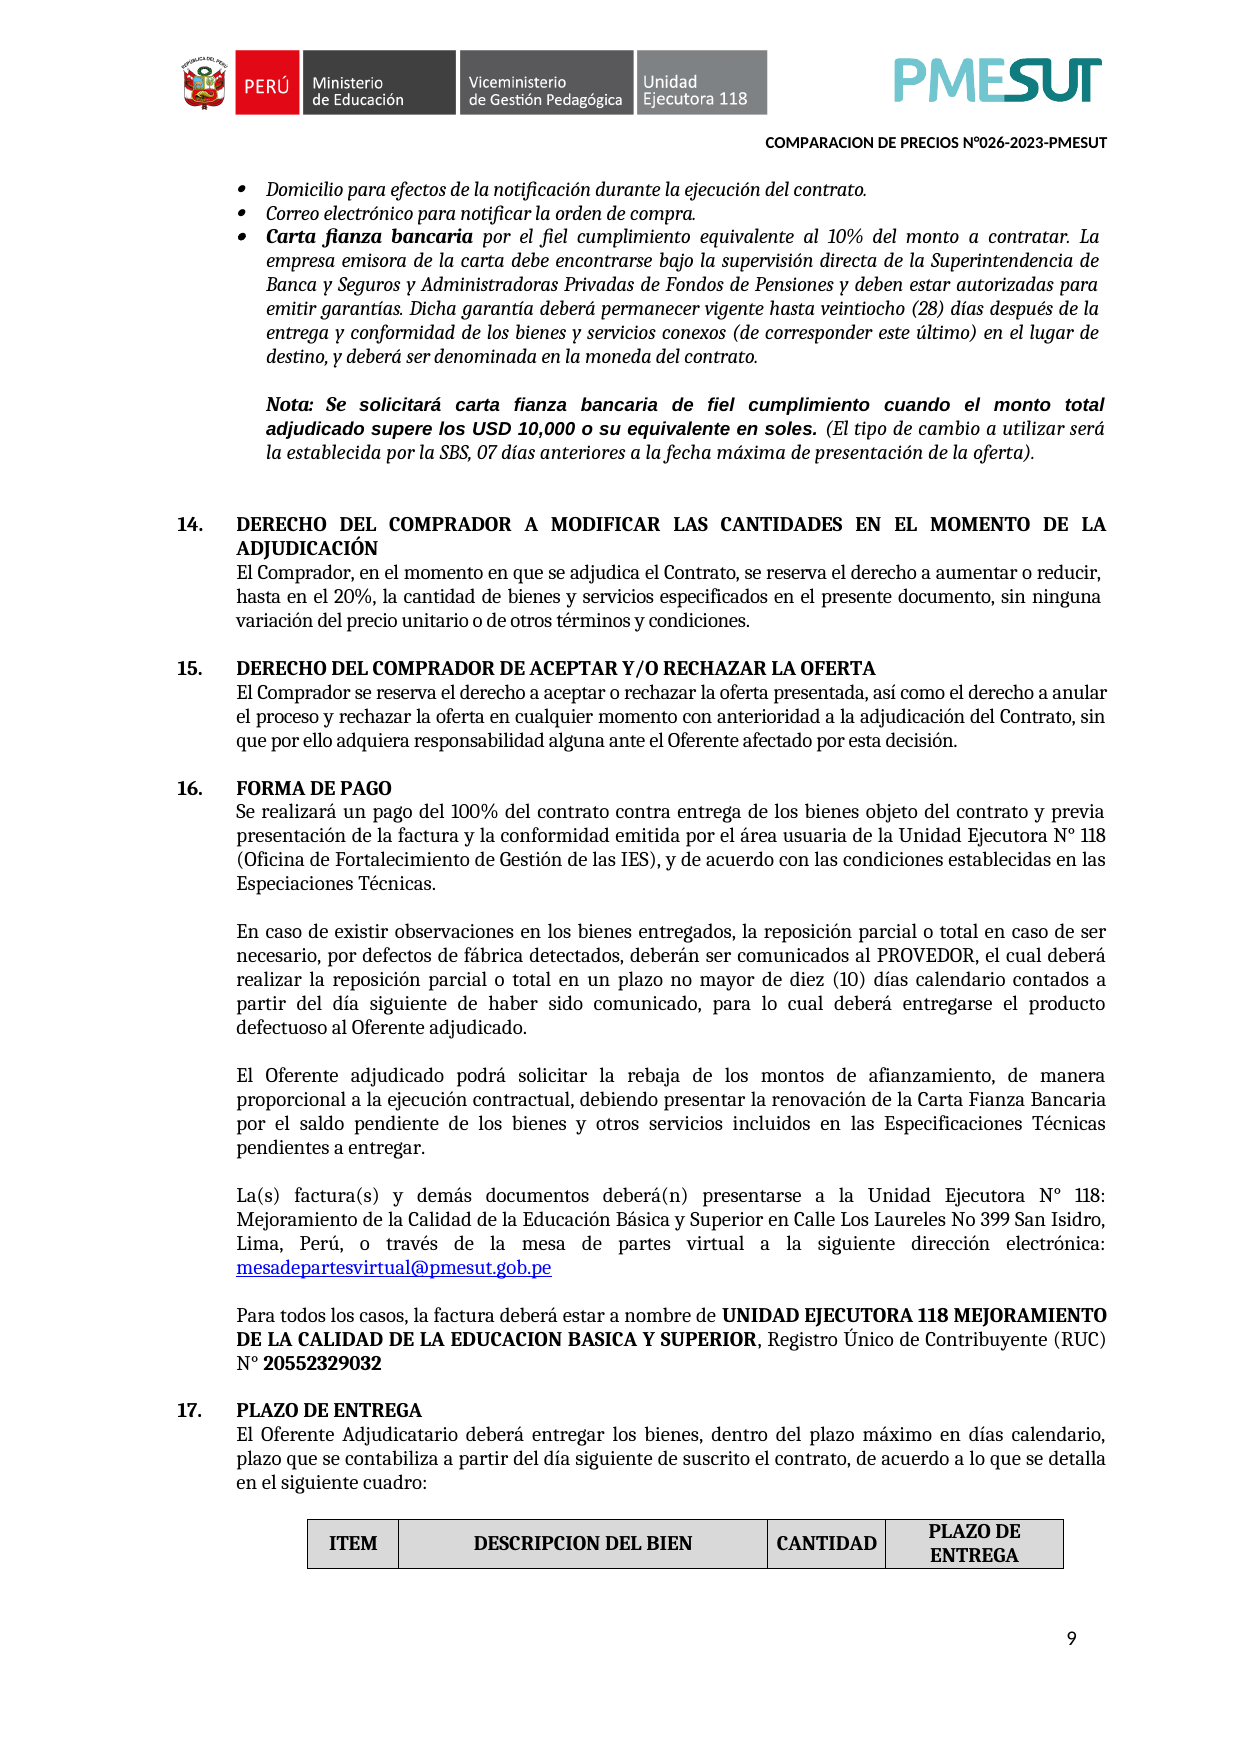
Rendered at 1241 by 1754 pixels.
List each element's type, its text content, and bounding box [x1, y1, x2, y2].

picture [886, 56, 1108, 105]
table_header ITEM [308, 1520, 398, 1568]
text La(s) factura(s) y demás documentos deberá(n) presentarse a la Unidad Ejecutora N° 118: Mejoramiento de la Calidad de la Educación Básica y Superior en Calle Los Laureles No 399 San Isidro, Lima, Perú, o través de la mesa de partes virtual a la siguiente dirección electrónica: mesadepartesvirtual@pmesut.gob.pe [236, 1183, 1107, 1279]
text El Oferente adjudicado podrá solicitar la rebaja de los montos de afianzamiento, de manera proporcional a la ejecución contractual, debiendo presentar la renovación de la Carta Fianza Bancaria por el saldo pendiente de los bienes y otros servicios incluidos en las Especificaciones Técnicas pendientes a entregar. [236, 1064, 1107, 1159]
text El Oferente Adjudicatario deberá entregar los bienes, dentro del plazo máximo en días calendario, plazo que se contabiliza a partir del día siguiente de suscrito el contrato, de acuerdo a lo que se detalla en el siguiente cuadro: [236, 1423, 1107, 1495]
table_header DESCRIPCION DEL BIEN [399, 1520, 767, 1568]
list DERECHO DEL COMPRADOR DE ACEPTAR Y/O RECHAZAR LA OFERTA [177, 656, 1107, 680]
list FORMA DE PAGO [177, 776, 1107, 800]
text El Comprador, en el momento en que se adjudica el Contrato, se reserva el derecho a aumentar o reducir, hasta en el 20%, la cantidad de bienes y servicios especificados en el presente documento, sin ninguna variación del precio unitario o de otros términos y condiciones. [236, 561, 1102, 632]
text Nota: Se solicitará carta fianza bancaria de fiel cumplimiento cuando el monto total adjudicado supere los USD 10,000 o su equivalente en soles. (El tipo de cambio a utilizar será la establecida por la SBS, 07 días anteriores a la fecha máxima de presentación de la oferta). [266, 393, 1107, 465]
list PLAZO DE ENTREGA [177, 1399, 1107, 1423]
picture [175, 46, 772, 119]
table_header PLAZO DE ENTREGA [886, 1520, 1063, 1568]
text En caso de existir observaciones en los bienes entregados, la reposición parcial o total en caso de ser necesario, por defectos de fábrica detectados, deberán ser comunicados al PROVEDOR, el cual deberá realizar la reposición parcial o total en un plazo no mayor de diez (10) días calendario contados a partir del día siguiente de haber sido comunicado, para lo cual deberá entregarse el producto defectuoso al Oferente adjudicado. [236, 920, 1107, 1040]
list DERECHO DEL COMPRADOR A MODIFICAR LAS CANTIDADES EN EL MOMENTO DE LA ADJUDICACIÓN [177, 513, 1107, 561]
text Se realizará un pago del 100% del contrato contra entrega de los bienes objeto del contrato y previa presentación de la factura y la conformidad emitida por el área usuaria de la Unidad Ejecutora N° 118 (Oficina de Fortalecimiento de Gestión de las IES), y de acuerdo con las condiciones establecidas en las Especiaciones Técnicas. [236, 800, 1107, 896]
text Para todos los casos, la factura deberá estar a nombre de UNIDAD EJECUTORA 118 MEJORAMIENTO DE LA CALIDAD DE LA EDUCACION BASICA Y SUPERIOR, Registro Único de Contribuyente (RUC) N° 20552329032 [236, 1303, 1107, 1375]
text El Comprador se reserva el derecho a aceptar o rechazar la oferta presentada, así como el derecho a anular el proceso y rechazar la oferta en cualquier momento con anterioridad a la adjudicación del Contrato, sin que por ello adquiera responsabilidad alguna ante el Oferente afectado por esta decisión. [236, 680, 1107, 752]
table_header CANTIDAD [768, 1520, 885, 1568]
list Domicilio para efectos de la notificación durante la ejecución del contrato. [236, 177, 1102, 201]
list Correo electrónico para notificar la orden de compra. [236, 201, 1102, 225]
list Carta fianza bancaria por el fiel cumplimiento equivalente al 10% del monto a contratar. La empresa emisora de la carta debe encontrarse bajo la supervisión directa de la Superintendencia de Banca y Seguros y Administradoras Privadas de Fondos de Pensiones y deben estar autorizadas para emitir garantías. Dicha garantía deberá permanecer vigente hasta veintiocho (28) días después de la entrega y conformidad de los bienes y servicios conexos (de corresponder este último) en el lugar de destino, y deberá ser denominada en la moneda del contrato. [236, 225, 1102, 369]
